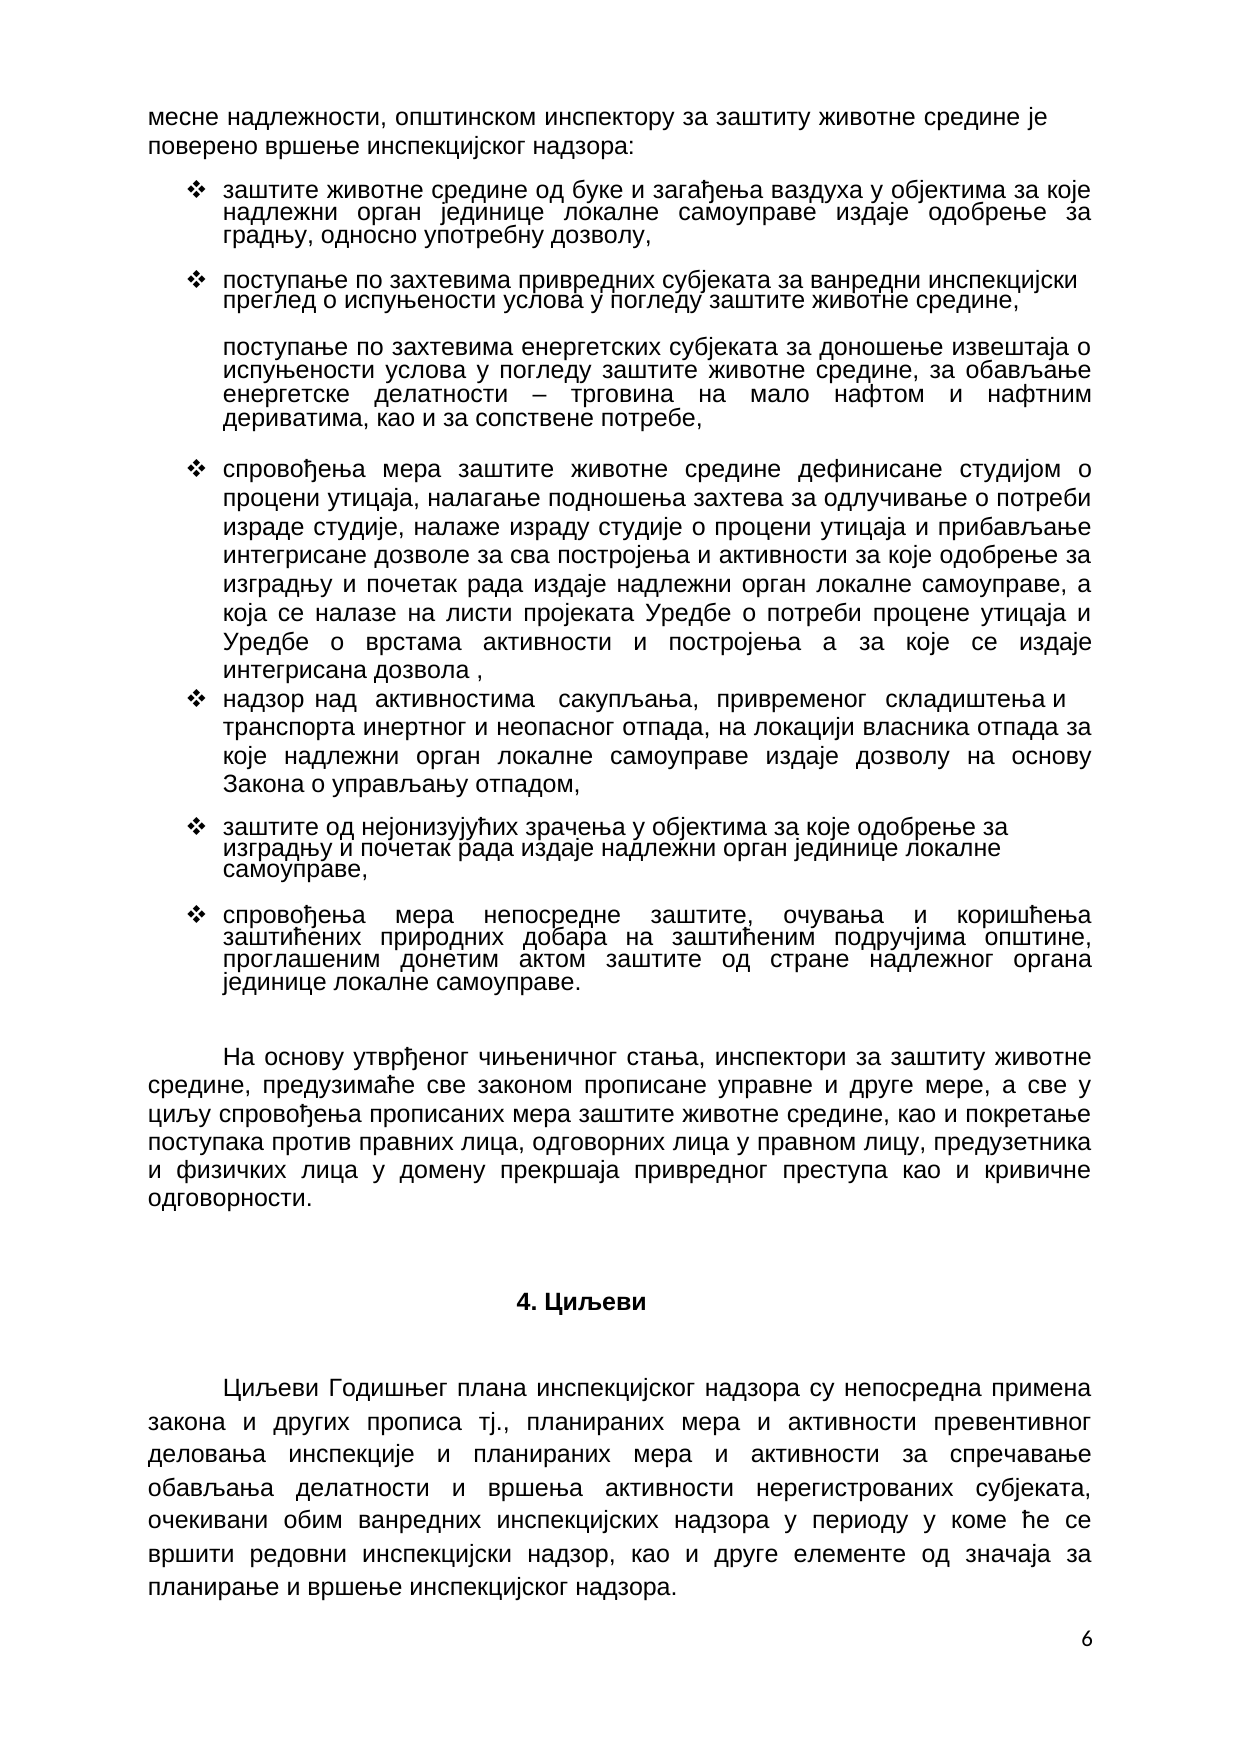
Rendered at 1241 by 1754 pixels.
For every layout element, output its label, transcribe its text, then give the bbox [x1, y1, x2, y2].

list заштите животне средине од буке и загађења ваздуха у објектима за које надлежни орган јединице локалне самоуправе издаје одобрење за градњу, односно употребну дозволу, [185, 181, 1093, 248]
text поступање по захтевима енергетских субјеката за доношење извештаја о испуњености услова у погледу заштите животне средине, за обављање енергетске делатности – трговина на мало нафтом и нафтним дериватима, као и за сопствене потребе, [223, 336, 1093, 432]
list надзор над активностима сакупљања, привременог складиштења и [185, 684, 1093, 713]
list спровођења мера непосредне заштите, очувања и коришћења заштићених природних добара на заштићеним подручјима општине, проглашеним донетим актом заштите од стране надлежног органа јединице локалне самоуправе. [185, 905, 1093, 995]
list заштите од нејонизујућих зрачења у објектима за које одобрење за изградњу и почетак рада издаје надлежни орган јединице локалне самоуправе, [185, 818, 1093, 883]
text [148, 103, 1049, 160]
subtitle 4. Циљеви [516, 1287, 1093, 1315]
list спровођења мера заштите животне средине дефинисане студијом о процени утицаја, налагање подношења захтева за одлучивање о потреби израде студије, налаже израду студије о процени утицаја и прибављање интегрисане дозволе за сва постројења и активности за које одобрење за изградњу и почетак рада издаје надлежни орган локалне самоуправе, а која се налазе на листи пројеката Уредбе о потреби процене утицаја и Уредбе о врстама активности и постројења а за које се издаје интегрисана дозвола , [185, 454, 1093, 684]
text На основу утврђеног чињеничног стања, инспектори за заштиту животне средине, предузимаће све законом прописане управне и друге мере, а све у циљу спровођења прописаних мера заштите животне средине, као и покретање поступака против правних лица, одговорних лица у правном лицу, предузетника и физичких лица у домену прекршаја привредног преступа као и кривичне одговорности. [148, 1043, 1093, 1212]
text транспорта инертног и неопасног отпада, на локацији власника отпада за које надлежни орган локалне самоуправе издаје дозволу на основу Закона о управљању отпадом, [223, 713, 1093, 798]
list поступање по захтевима привредних субјеката за ванредни инспекцијски преглед о испуњености услова у погледу заштите животне средине, [185, 271, 1093, 314]
text Циљеви Годишњег плана инспекцијског надзора су непосредна примена закона и других прописа тј., планираних мера и активности превентивног деловања инспекције и планираних мера и активности за спречавање обављања делатности и вршења активности нерегистрованих субјеката, очекивани обим ванредних инспекцијских надзора у периоду у коме ће се вршити редовни инспекцијски надзор, као и друге елементе од значаја за планирање и вршење инспекцијског надзора. [148, 1373, 1093, 1600]
